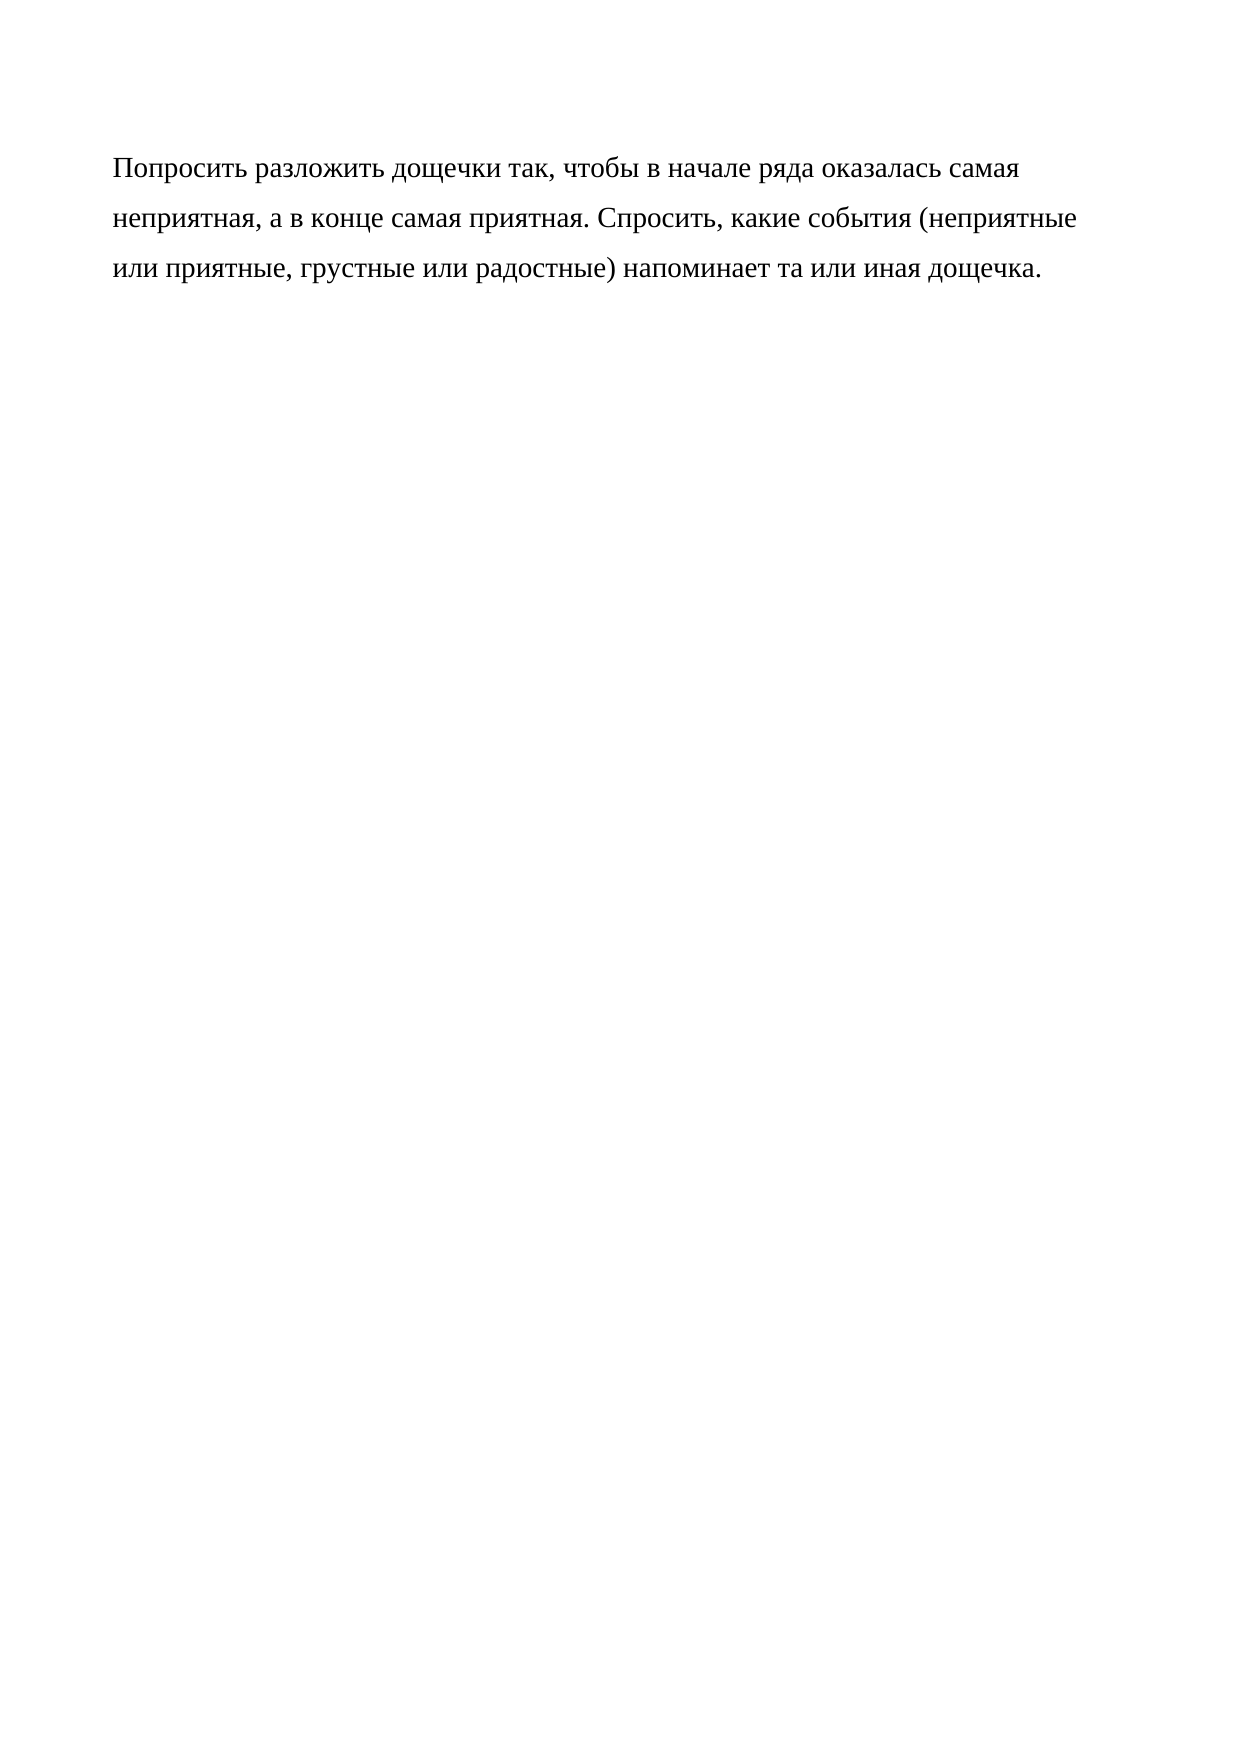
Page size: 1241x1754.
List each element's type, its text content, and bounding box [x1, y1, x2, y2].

text Попросить разложить дощечки так, чтобы в начале ряда оказалась самая неприятная, а в конце самая приятная. Спросить, какие события (неприятные или приятные, грустные или радостные) напоминает та или иная дощечка. [112, 150, 1128, 284]
